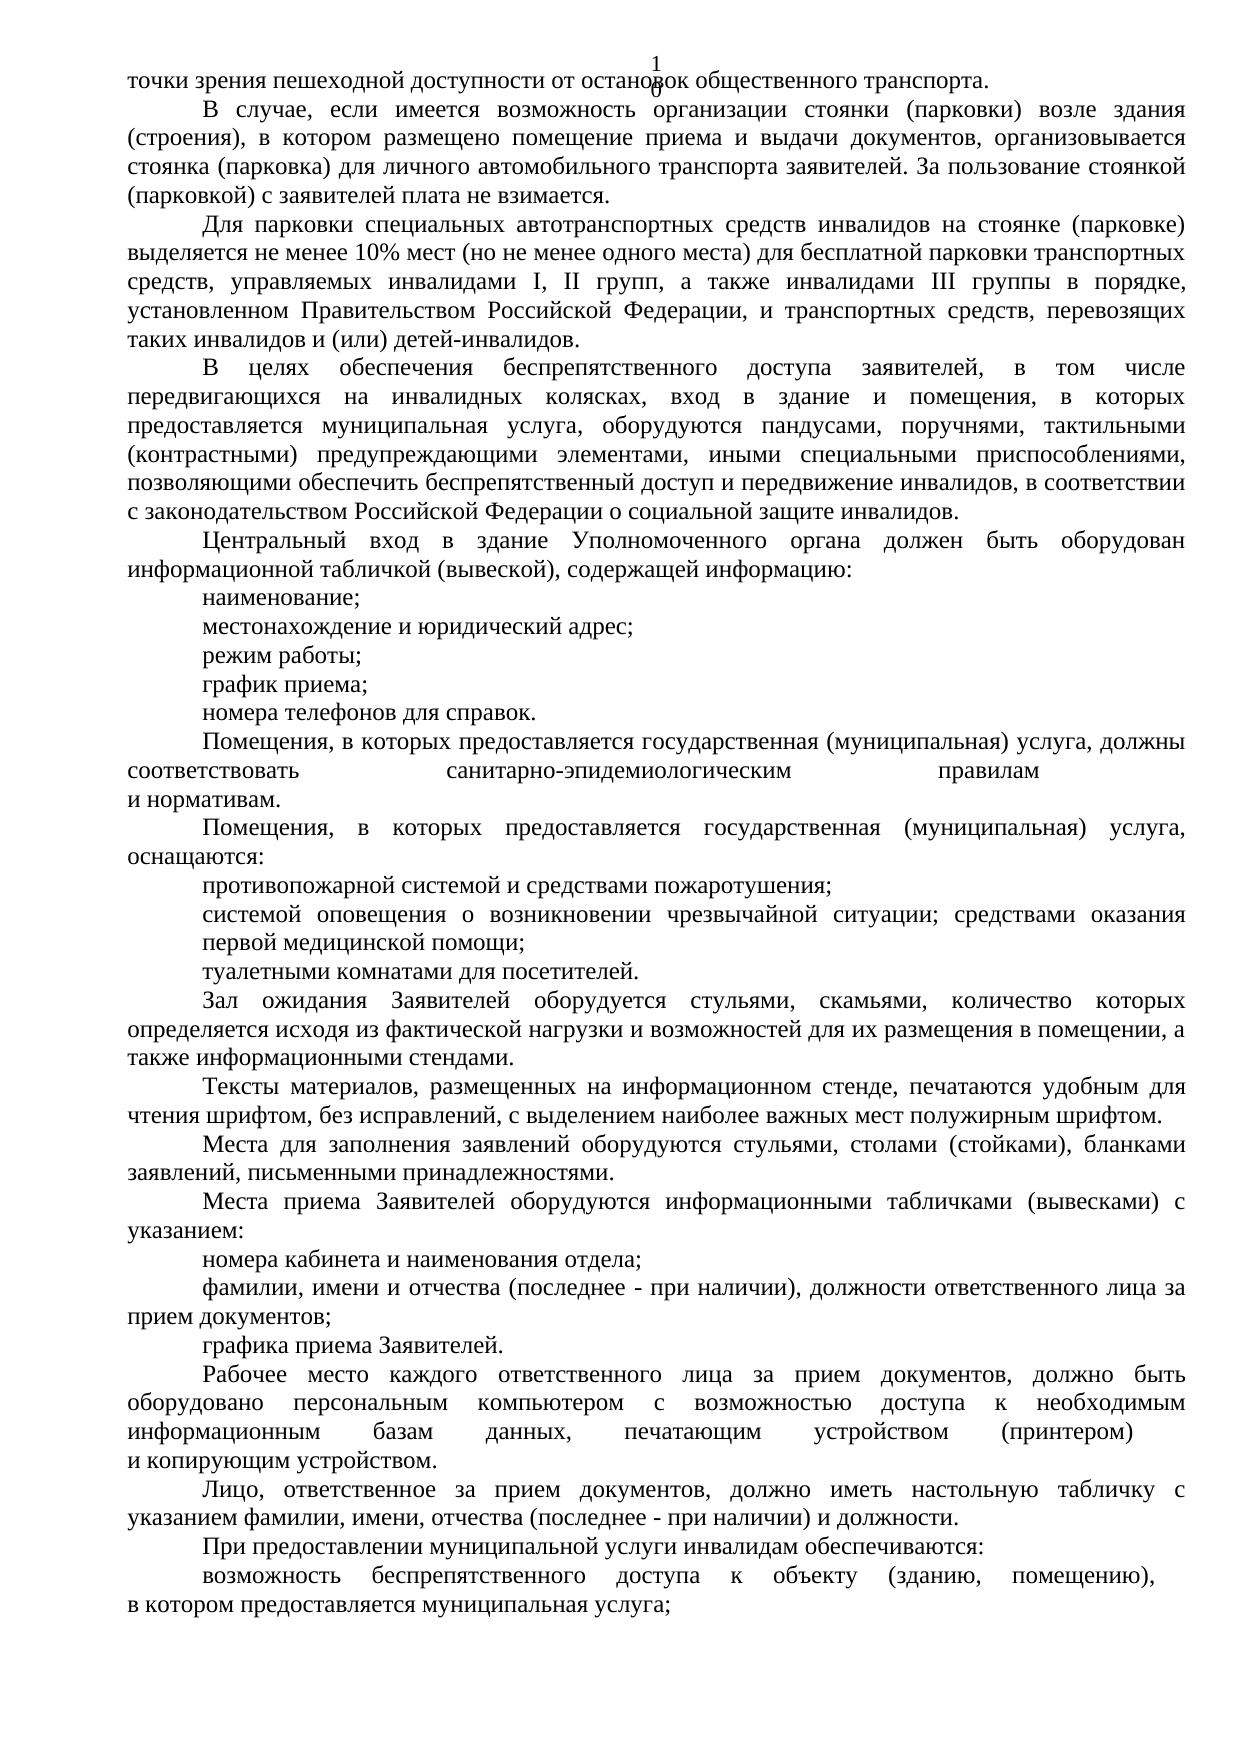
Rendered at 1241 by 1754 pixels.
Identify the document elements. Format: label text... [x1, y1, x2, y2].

text номера телефонов для справок. [127, 697, 1187, 726]
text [127, 65, 1187, 94]
text Места для заполнения заявлений оборудуются стульями, столами (стойками), бланками заявлений, письменными принадлежностями. [127, 1129, 1187, 1186]
text Рабочее место каждого ответственного лица за прием документов, должно быть оборудовано персональным компьютером с возможностью доступа к необходимым информационным базам данных, печатающим устройством (принтером) и копирующим устройством. [127, 1359, 1187, 1474]
text график приема; [127, 669, 1187, 697]
text Лицо, ответственное за прием документов, должно иметь настольную табличку с указанием фамилии, имени, отчества (последнее - при наличии) и должности. [127, 1474, 1187, 1531]
text системой оповещения о возникновении чрезвычайной ситуации; средствами оказания первой медицинской помощи; [202, 899, 1187, 956]
text режим работы; [127, 640, 1187, 669]
text возможность беспрепятственного доступа к объекту (зданию, помещению), в котором предоставляется муниципальная услуга; [127, 1560, 1187, 1617]
text При предоставлении муниципальной услуги инвалидам обеспечиваются: [127, 1531, 1187, 1560]
text Тексты материалов, размещенных на информационном стенде, печатаются удобным для чтения шрифтом, без исправлений, с выделением наиболее важных мест полужирным шрифтом. [127, 1071, 1187, 1129]
text Помещения, в которых предоставляется государственная (муниципальная) услуга, оснащаются: [127, 812, 1187, 870]
text В случае, если имеется возможность организации стоянки (парковки) возле здания (строения), в котором размещено помещение приема и выдачи документов, организовывается стоянка (парковка) для личного автомобильного транспорта заявителей. За пользование стоянкой (парковкой) с заявителей плата не взимается. [127, 94, 1187, 209]
text наименование; [127, 582, 1187, 611]
text туалетными комнатами для посетителей. [202, 956, 1187, 985]
text противопожарной системой и средствами пожаротушения; [127, 870, 1187, 899]
text Центральный вход в здание Уполномоченного органа должен быть оборудован информационной табличкой (вывеской), содержащей информацию: [127, 525, 1187, 582]
text Зал ожидания Заявителей оборудуется стульями, скамьями, количество которых определяется исходя из фактической нагрузки и возможностей для их размещения в помещении, а также информационными стендами. [127, 985, 1187, 1071]
text графика приема Заявителей. [127, 1330, 1187, 1359]
text В целях обеспечения беспрепятственного доступа заявителей, в том числе передвигающихся на инвалидных колясках, вход в здание и помещения, в которых предоставляется муниципальная услуга, оборудуются пандусами, поручнями, тактильными (контрастными) предупреждающими элементами, иными специальными приспособлениями, позволяющими обеспечить беспрепятственный доступ и передвижение инвалидов, в соответствии с законодательством Российской Федерации о социальной защите инвалидов. [127, 352, 1187, 525]
text фамилии, имени и отчества (последнее - при наличии), должности ответственного лица за прием документов; [127, 1272, 1187, 1330]
text номера кабинета и наименования отдела; [127, 1244, 1187, 1272]
text местонахождение и юридический адрес; [127, 611, 1187, 640]
text Для парковки специальных автотранспортных средств инвалидов на стоянке (парковке) выделяется не менее 10% мест (но не менее одного места) для бесплатной парковки транспортных средств, управляемых инвалидами I, II групп, а также инвалидами III группы в порядке, установленном Правительством Российской Федерации, и транспортных средств, перевозящих таких инвалидов и (или) детей-инвалидов. [127, 209, 1187, 352]
text Помещения, в которых предоставляется государственная (муниципальная) услуга, должны соответствовать санитарно-эпидемиологическим правилам и нормативам. [127, 726, 1187, 812]
text Места приема Заявителей оборудуются информационными табличками (вывесками) с указанием: [127, 1186, 1187, 1244]
